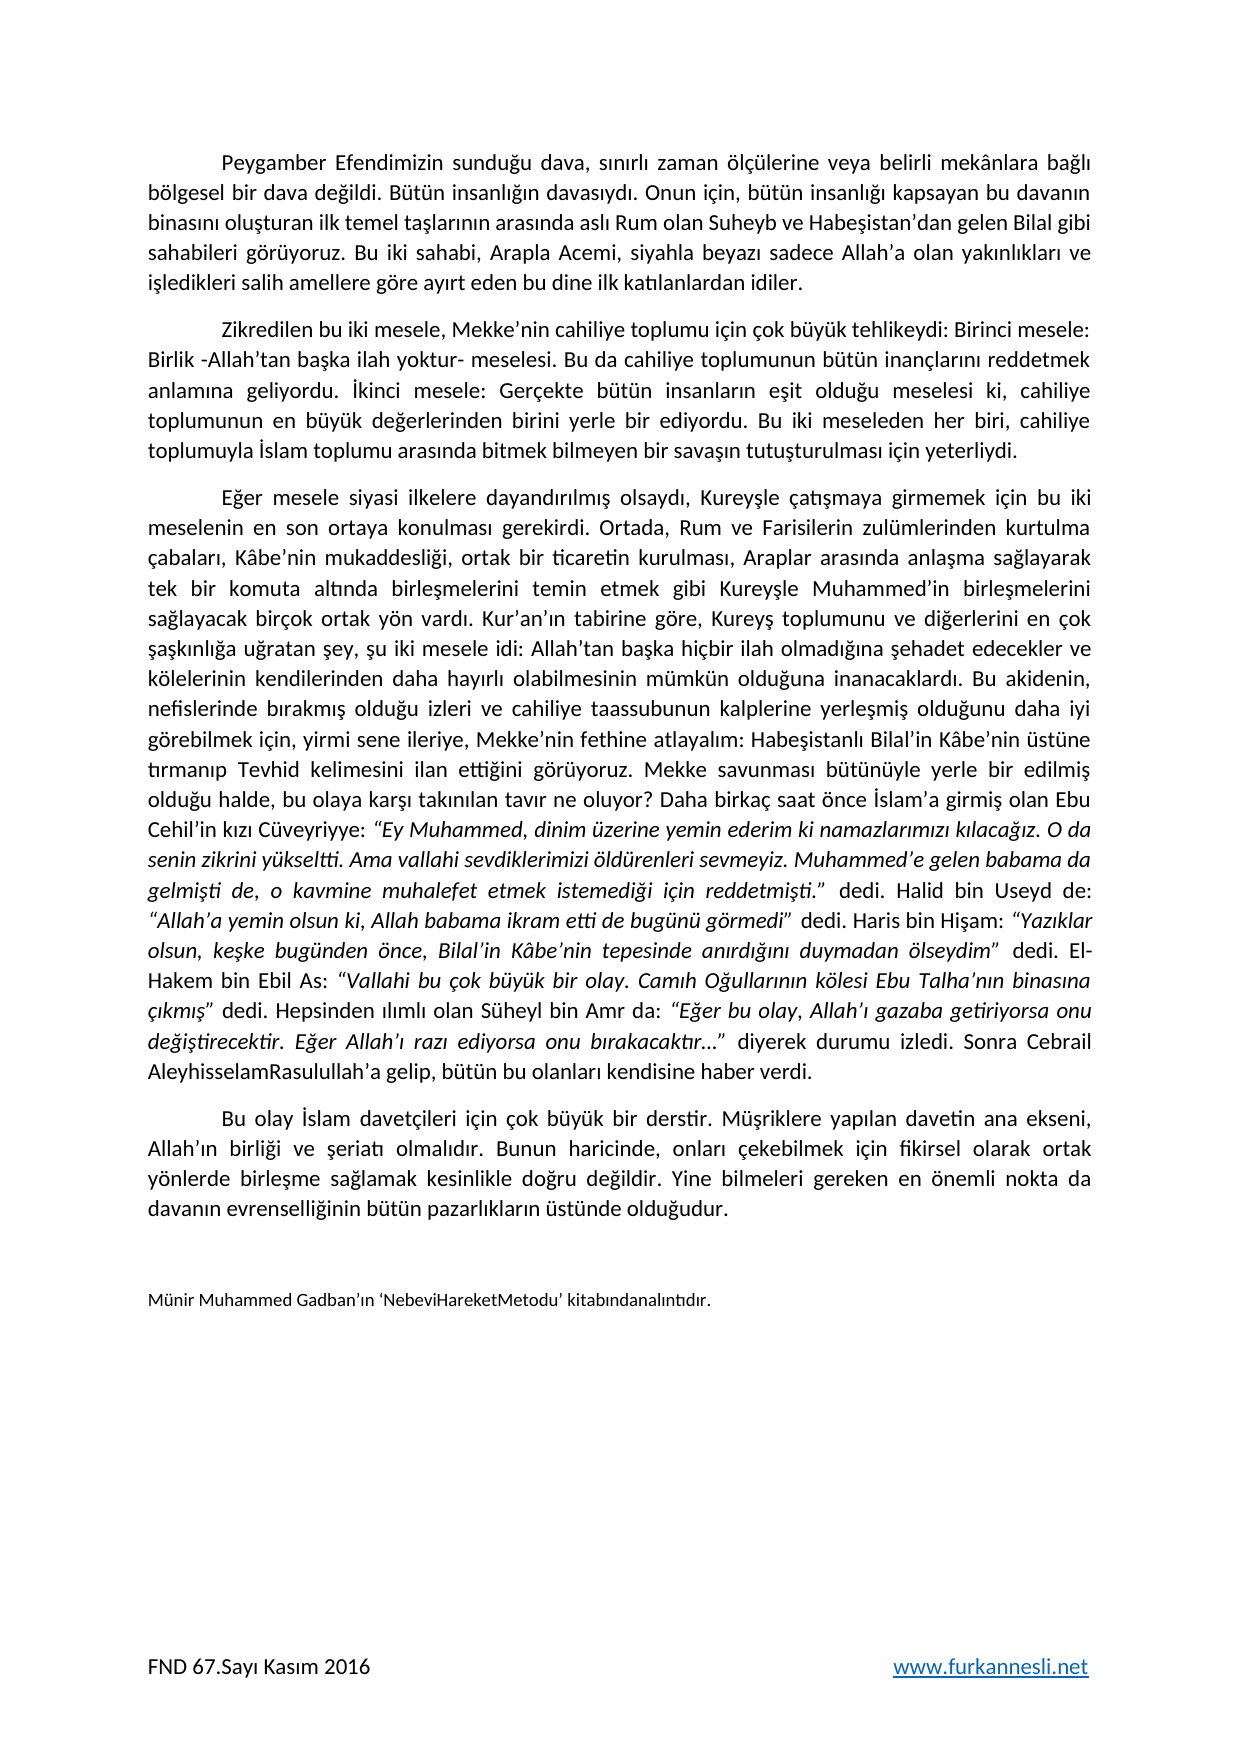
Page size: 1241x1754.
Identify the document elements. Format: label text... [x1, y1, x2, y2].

text Münir Muhammed Gadban’ın ‘NebeviHareketMetodu’ kitabındanalıntıdır. [148, 1288, 1093, 1311]
text Peygamber Efendimizin sunduğu dava, sınırlı zaman ölçülerine veya belirli mekânlara bağlı bölgesel bir dava değildi. Bütün insanlığın davasıydı. Onun için, bütün insanlığı kapsayan bu davanın binasını oluşturan ilk temel taşlarının arasında aslı Rum olan Suheyb ve Habeşistan’dan gelen Bilal gibi sahabileri görüyoruz. Bu iki sahabi, Arapla Acemi, siyahla beyazı sadece Allah’a olan yakınlıkları ve işledikleri salih amellere göre ayırt eden bu dine ilk katılanlardan idiler. [148, 148, 1093, 296]
text Zikredilen bu iki mesele, Mekke’nin cahiliye toplumu için çok büyük tehlikeydi: Birinci mesele: Birlik -Allah’tan başka ilah yoktur- meselesi. Bu da cahiliye toplumunun bütün inançlarını reddetmek anlamına geliyordu. İkinci mesele: Gerçekte bütün insanların eşit olduğu meselesi ki, cahiliye toplumunun en büyük değerlerinden birini yerle bir ediyordu. Bu iki meseleden her biri, cahiliye toplumuyla İslam toplumu arasında bitmek bilmeyen bir savaşın tutuşturulması için yeterliydi. [148, 315, 1093, 464]
text Eğer mesele siyasi ilkelere dayandırılmış olsaydı, Kureyşle çatışmaya girmemek için bu iki meselenin en son ortaya konulması gerekirdi. Ortada, Rum ve Farisilerin zulümlerinden kurtulma çabaları, Kâbe’nin mukaddesliği, ortak bir ticaretin kurulması, Araplar arasında anlaşma sağlayarak tek bir komuta altında birleşmelerini temin etmek gibi Kureyşle Muhammed’in birleşmelerini sağlayacak birçok ortak yön vardı. Kur’an’ın tabirine göre, Kureyş toplumunu ve diğerlerini en çok şaşkınlığa uğratan şey, şu iki mesele idi: Allah’tan başka hiçbir ilah olmadığına şehadet edecekler ve kölelerinin kendilerinden daha hayırlı olabilmesinin mümkün olduğuna inanacaklardı. Bu akidenin, nefislerinde bırakmış olduğu izleri ve cahiliye taassubunun kalplerine yerleşmiş olduğunu daha iyi görebilmek için, yirmi sene ileriye, Mekke’nin fethine atlayalım: Habeşistanlı Bilal’in Kâbe’nin üstüne tırmanıp Tevhid kelimesini ilan ettiğini görüyoruz. Mekke savunması bütünüyle yerle bir edilmiş olduğu halde, bu olaya karşı takınılan tavır ne oluyor? Daha birkaç saat önce İslam’a girmiş olan Ebu Cehil’in kızı Cüveyriyye: “Ey Muhammed, dinim üzerine yemin ederim ki namazlarımızı kılacağız. O da senin zikrini yükseltti. Ama vallahi sevdiklerimizi öldürenleri sevmeyiz. Muhammed’e gelen babama da gelmişti de, o kavmine muhalefet etmek istemediği için reddetmişti.” dedi. Halid bin Useyd de: “Allah’a yemin olsun ki, Allah babama ikram etti de bugünü görmedi” dedi. Haris bin Hişam: “Yazıklar olsun, keşke bugünden önce, Bilal’in Kâbe’nin tepesinde anırdığını duymadan ölseydim” dedi. El-Hakem bin Ebil As: “Vallahi bu çok büyük bir olay. Camıh Oğullarının kölesi Ebu Talha’nın binasına çıkmış” dedi. Hepsinden ılımlı olan Süheyl bin Amr da: “Eğer bu olay, Allah’ı gazaba getiriyorsa onu değiştirecektir. Eğer Allah’ı razı ediyorsa onu bırakacaktır…” diyerek durumu izledi. Sonra Cebrail AleyhisselamRasulullah’a gelip, bütün bu olanları kendisine haber verdi. [148, 483, 1093, 1085]
text Bu olay İslam davetçileri için çok büyük bir derstir. Müşriklere yapılan davetin ana ekseni, Allah’ın birliği ve şeriatı olmalıdır. Bunun haricinde, onları çekebilmek için fikirsel olarak ortak yönlerde birleşme sağlamak kesinlikle doğru değildir. Yine bilmeleri gereken en önemli nokta da davanın evrenselliğinin bütün pazarlıkların üstünde olduğudur. [148, 1104, 1093, 1222]
